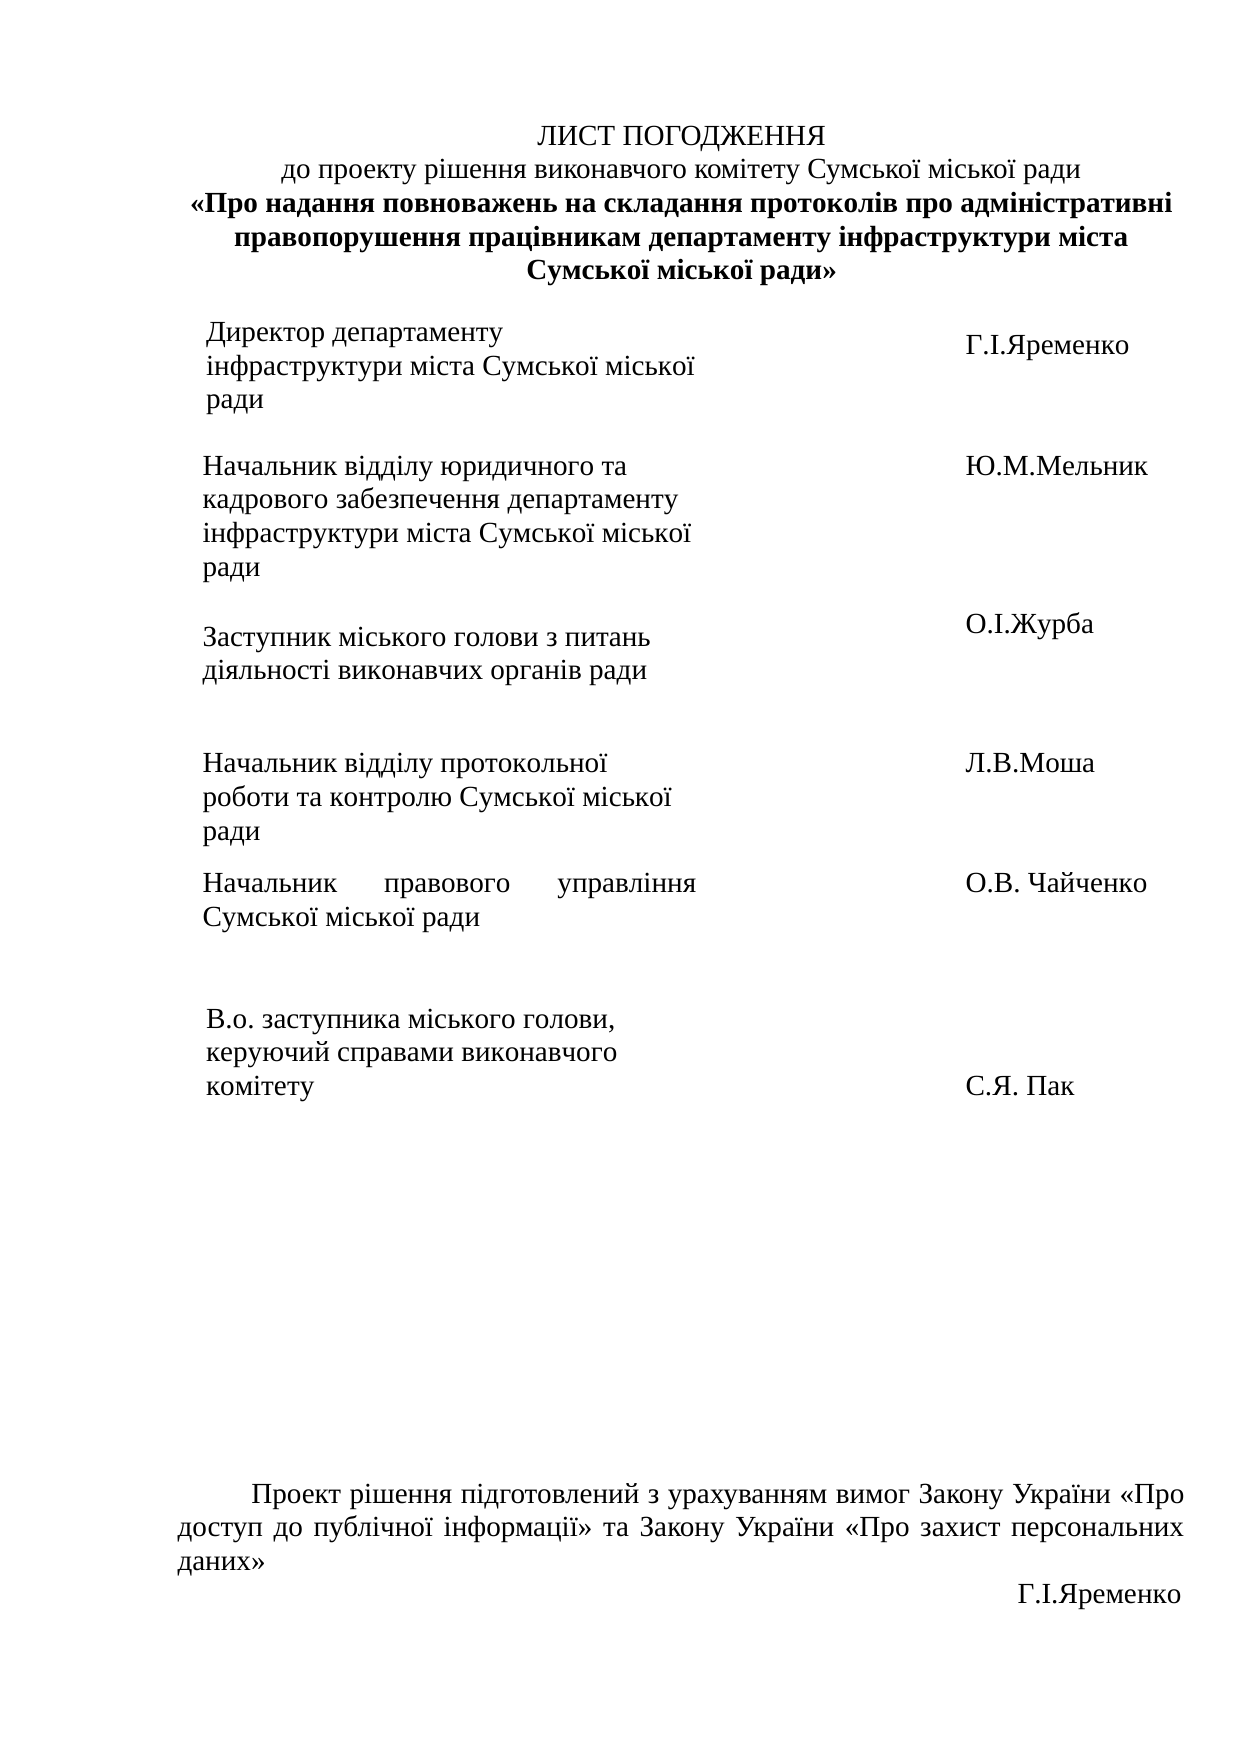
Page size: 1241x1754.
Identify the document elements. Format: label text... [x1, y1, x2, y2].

table_header Директор департаменту інфраструктури міста Сумської міської ради [166, 315, 707, 436]
table_header Г.І.Яременко [708, 315, 1170, 436]
text Проект рішення підготовлений з урахуванням вимог Закону України «Про доступ до публічної інформації» та Закону України «Про захист персональних даних» [177, 1476, 1185, 1576]
table_cell О.І.Журба [708, 606, 1170, 746]
table_cell Начальник правового управління Сумської міської ради [166, 866, 707, 1001]
text Г.І.Яременко [177, 1576, 1181, 1610]
text «Про надання повноважень на складання протоколів про адміністративні правопорушення працівникам департаменту інфраструктури міста Сумської міської ради» [177, 185, 1185, 286]
table_cell О.В. Чайченко [708, 866, 1170, 1001]
table_cell Начальник відділу протокольної роботи та контролю Сумської міської ради [166, 746, 707, 866]
table_cell Начальник відділу юридичного та кадрового забезпечення департаменту інфраструктури міста Сумської міської ради [166, 436, 707, 606]
table_cell С.Я. Пак [708, 1001, 1170, 1140]
table_cell Л.В.Моша [708, 746, 1170, 866]
table_cell Ю.М.Мельник [708, 436, 1170, 606]
text до проекту рішення виконавчого комітету Сумської міської ради [177, 152, 1185, 185]
table_cell Заступник міського голови з питань діяльності виконавчих органів ради [166, 606, 707, 746]
text ЛИСТ ПОГОДЖЕННЯ [177, 118, 1185, 152]
table_cell В.о. заступника міського голови, керуючий справами виконавчого комітету [166, 1001, 707, 1140]
